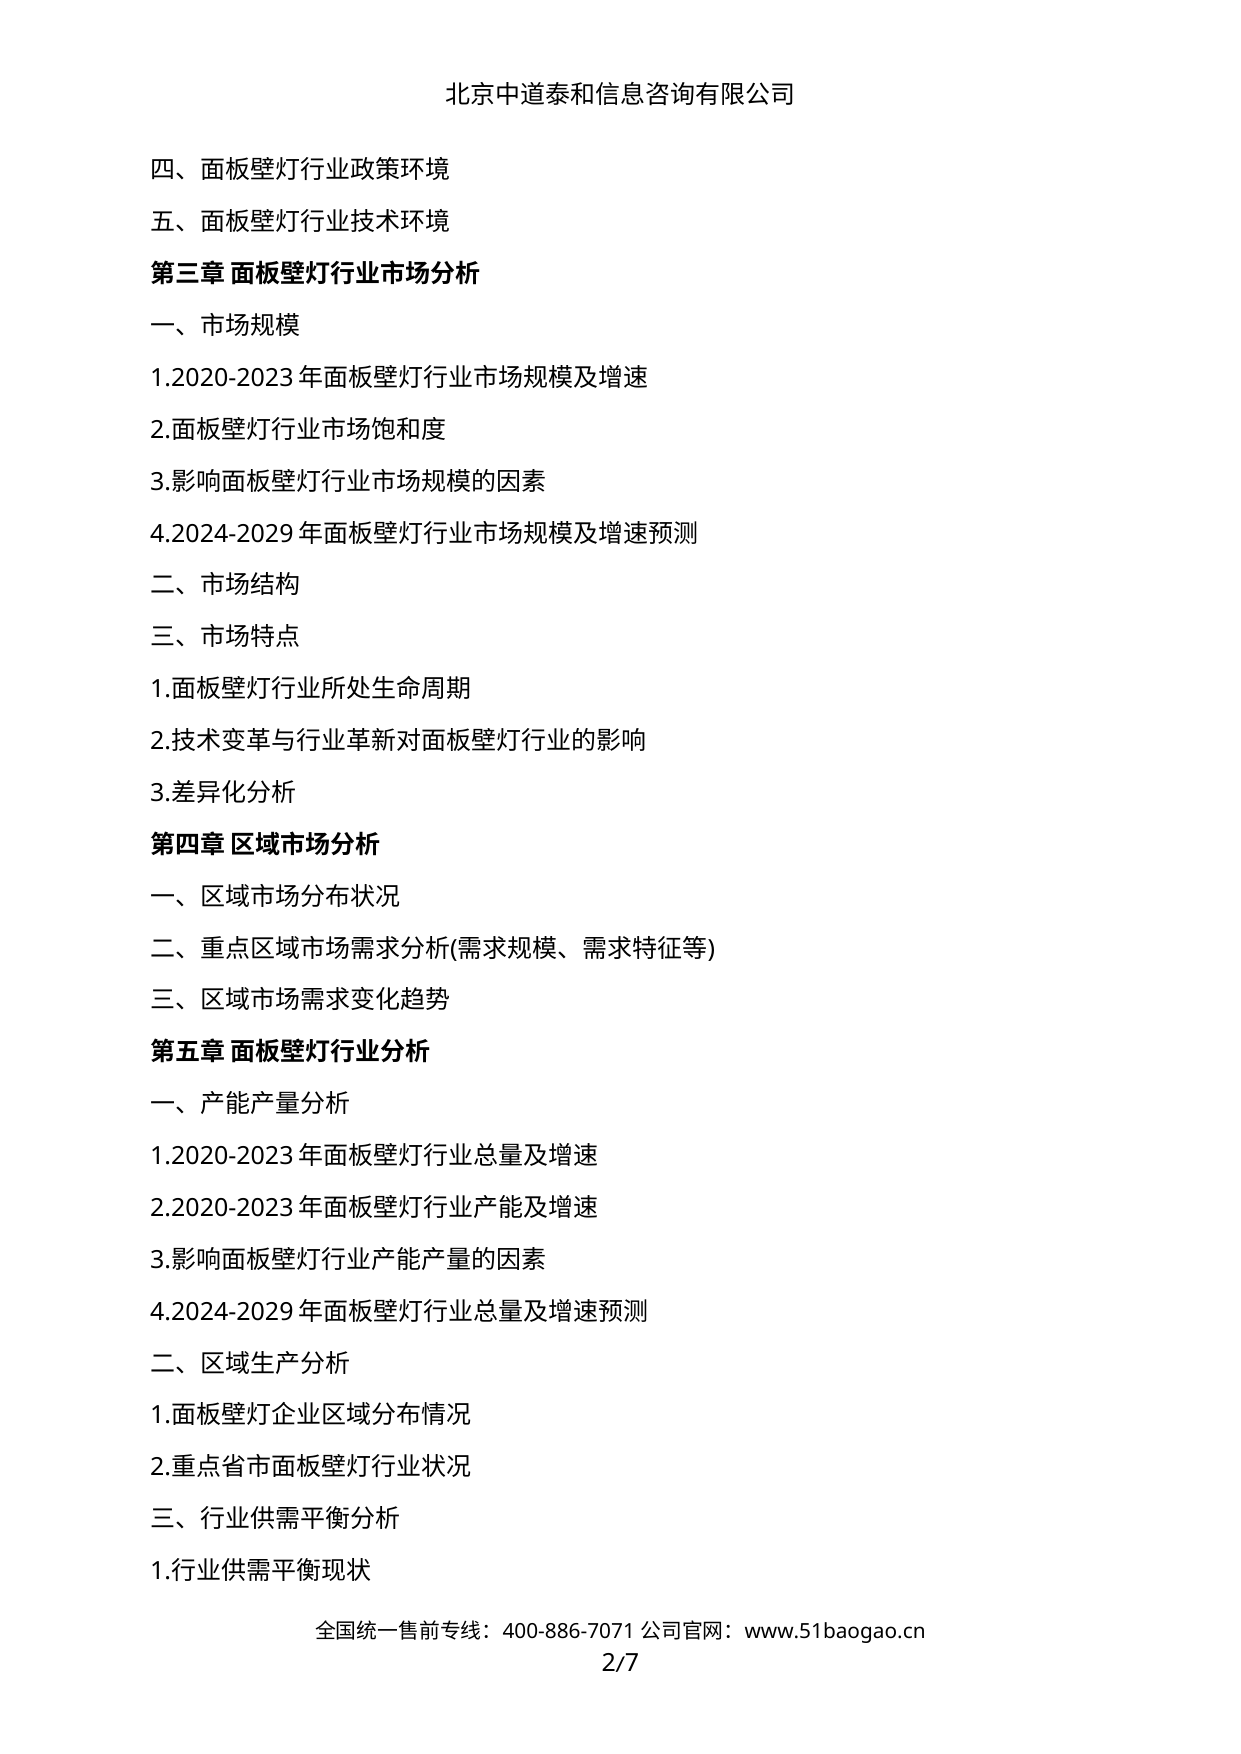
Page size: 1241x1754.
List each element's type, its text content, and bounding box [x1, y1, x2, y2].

text 第三章 面板壁灯行业市场分析 [150, 254, 1090, 290]
text 2.重点省市面板壁灯行业状况 [150, 1447, 1090, 1483]
text 三、区域市场需求变化趋势 [150, 980, 1090, 1016]
text 1.行业供需平衡现状 [150, 1551, 1090, 1587]
text 3.影响面板壁灯行业市场规模的因素 [150, 461, 1090, 497]
text 2.技术变革与行业革新对面板壁灯行业的影响 [150, 721, 1090, 757]
text 4.2024-2029年面板壁灯行业市场规模及增速预测 [150, 513, 1090, 549]
text 1.面板壁灯行业所处生命周期 [150, 669, 1090, 705]
text 三、行业供需平衡分析 [150, 1499, 1090, 1535]
text 二、市场结构 [150, 565, 1090, 601]
text 1.2020-2023年面板壁灯行业总量及增速 [150, 1136, 1090, 1172]
text 五、面板壁灯行业技术环境 [150, 202, 1090, 238]
text 二、重点区域市场需求分析(需求规模、需求特征等) [150, 928, 1090, 964]
text 二、区域生产分析 [150, 1343, 1090, 1379]
text 一、市场规模 [150, 306, 1090, 342]
text 一、区域市场分布状况 [150, 876, 1090, 912]
text 3.影响面板壁灯行业产能产量的因素 [150, 1239, 1090, 1276]
text 第四章 区域市场分析 [150, 824, 1090, 861]
text 1.2020-2023年面板壁灯行业市场规模及增速 [150, 357, 1090, 394]
text 三、市场特点 [150, 617, 1090, 653]
text 3.差异化分析 [150, 772, 1090, 809]
text 第五章 面板壁灯行业分析 [150, 1032, 1090, 1068]
text 2.面板壁灯行业市场饱和度 [150, 409, 1090, 446]
text 1.面板壁灯企业区域分布情况 [150, 1395, 1090, 1431]
text 4.2024-2029年面板壁灯行业总量及增速预测 [150, 1291, 1090, 1327]
text 2.2020-2023年面板壁灯行业产能及增速 [150, 1187, 1090, 1224]
text 四、面板壁灯行业政策环境 [150, 150, 1090, 186]
text 一、产能产量分析 [150, 1084, 1090, 1120]
